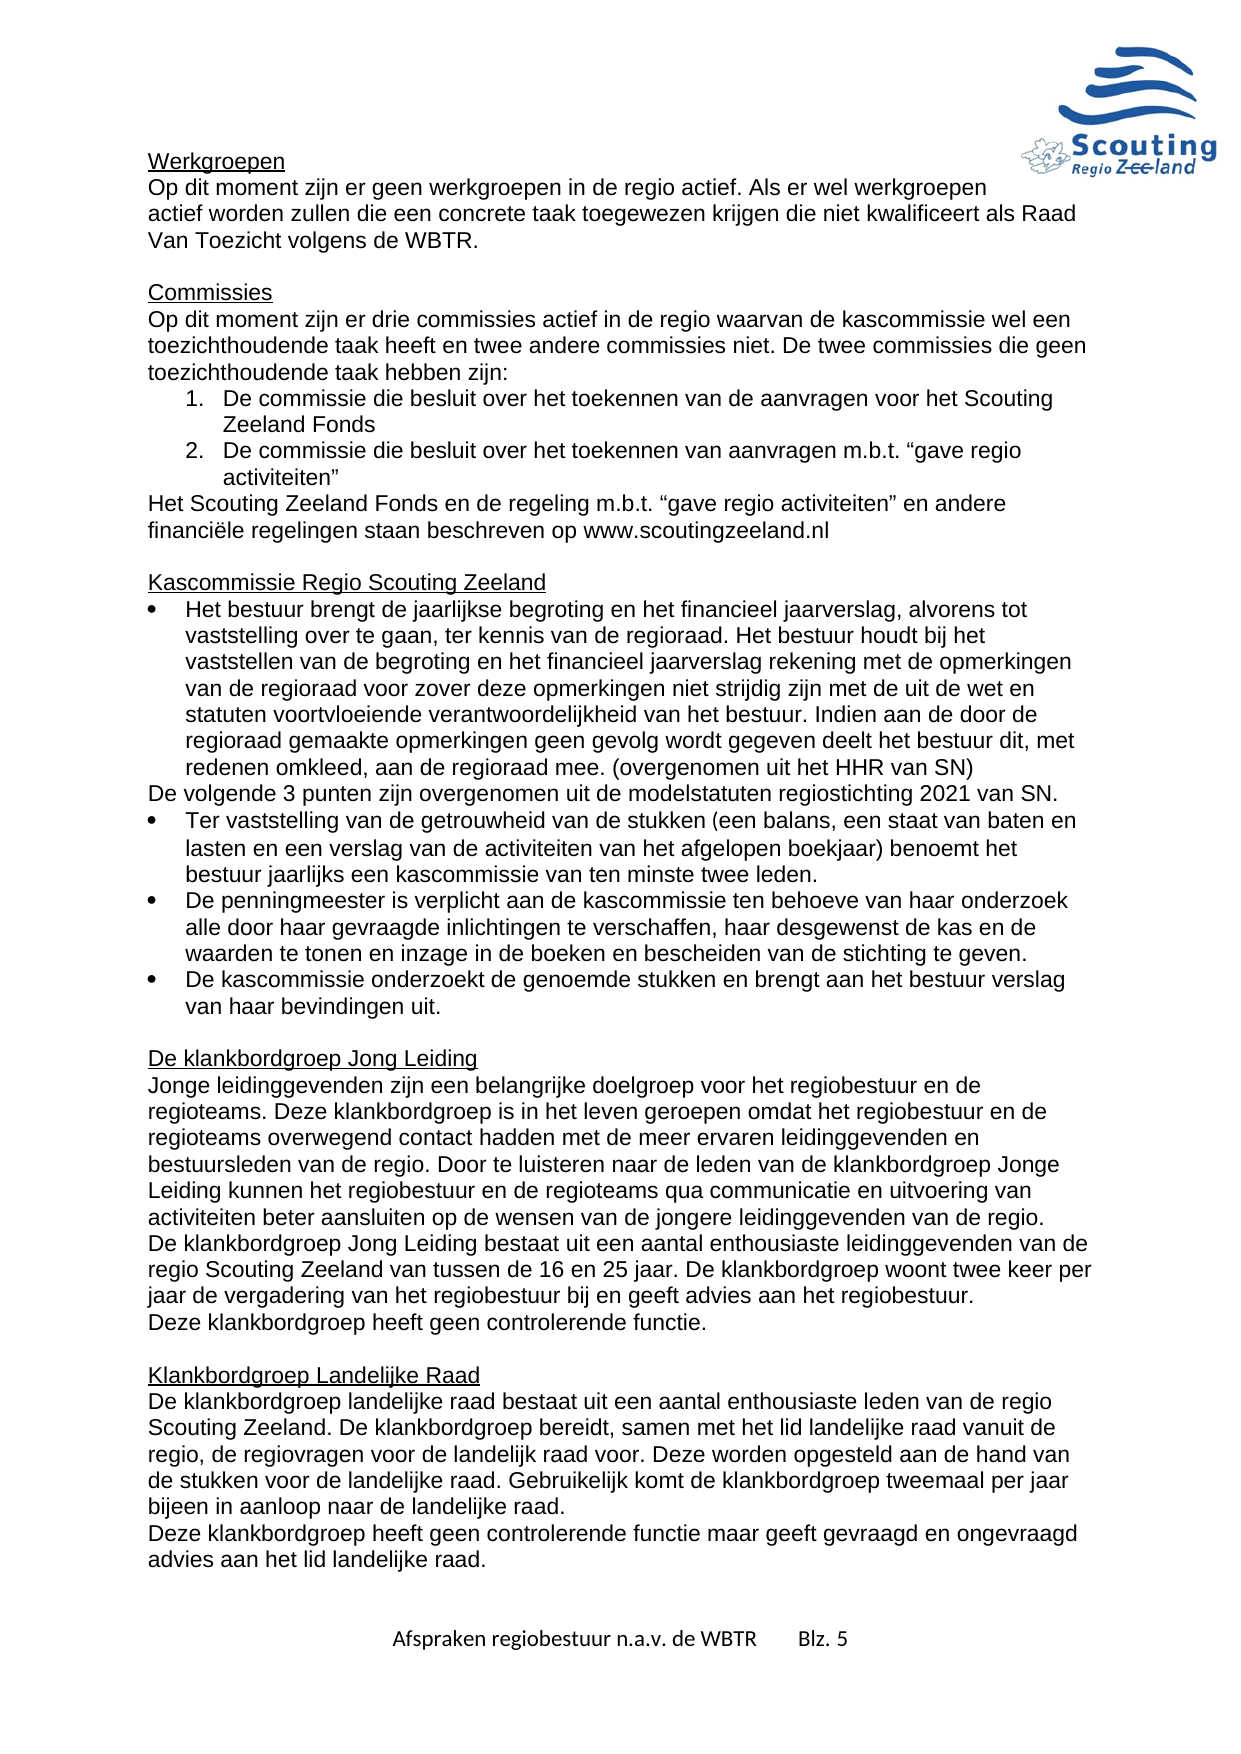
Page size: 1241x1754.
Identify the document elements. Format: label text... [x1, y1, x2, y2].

list De penningmeester is verplicht aan de kascommissie ten behoeve van haar onderzoek alle door haar gevraagde inlichtingen te verschaffen, haar desgewenst de kas en de waarden te tonen en inzage in de boeken en bescheiden van de stichting te geven. [148, 887, 1093, 966]
list Het Scouting Zeeland Fonds en de regeling m.b.t. “gave regio activiteiten” en andere financiële regelingen staan beschreven op www.scoutingzeeland.nl [148, 490, 1093, 543]
list Ter vaststelling van de getrouwheid van de stukken (een balans, een staat van baten en lasten en een verslag van de activiteiten van het afgelopen boekjaar) benoemt het bestuur jaarlijks een kascommissie van ten minste twee leden. [148, 806, 1093, 887]
text Jonge leidinggevenden zijn een belangrijke doelgroep voor het regiobestuur en de regioteams. Deze klankbordgroep is in het leven geroepen omdat het regiobestuur en de regioteams overwegend contact hadden met de meer ervaren leidinggevenden en bestuursleden van de regio. Door te luisteren naar de leden van de klankbordgroep Jonge Leiding kunnen het regiobestuur en de regioteams qua communicatie en uitvoering van activiteiten beter aansluiten op de wensen van de jongere leidinggevenden van de regio. [148, 1072, 1093, 1230]
text De klankbordgroep Jong Leiding [148, 1045, 1093, 1072]
text De klankbordgroep Jong Leiding bestaat uit een aantal enthousiaste leidinggevenden van de regio Scouting Zeeland van tussen de 16 en 25 jaar. De klankbordgroep woont twee keer per jaar de vergadering van het regiobestuur bij en geeft advies aan het regiobestuur. [148, 1230, 1093, 1309]
list vaststelling over te gaan, ter kennis van de regioraad. Het bestuur houdt bij het vaststellen van de begroting en het financieel jaarverslag rekening met de opmerkingen van de regioraad voor zover deze opmerkingen niet strijdig zijn met de uit de wet en statuten voortvloeiende verantwoordelijkheid van het bestuur. Indien aan de door de regioraad gemaakte opmerkingen geen gevolg wordt gegeven deelt het bestuur dit, met redenen omkleed, aan de regioraad mee. (overgenomen uit het HHR van SN) [185, 622, 1093, 780]
list De volgende 3 punten zijn overgenomen uit de modelstatuten regiostichting 2021 van SN. [148, 780, 1093, 806]
list De kascommissie onderzoekt de genoemde stukken en brengt aan het bestuur verslag van haar bevindingen uit. [148, 966, 1093, 1019]
picture [1009, 26, 1230, 193]
text Op dit moment zijn er drie commissies actief in de regio waarvan de kascommissie wel een toezichthoudende taak heeft en twee andere commissies niet. De twee commissies die geen toezichthoudende taak hebben zijn: [148, 306, 1093, 385]
text De klankbordgroep landelijke raad bestaat uit een aantal enthousiaste leden van de regio Scouting Zeeland. De klankbordgroep bereidt, samen met het lid landelijke raad vanuit de regio, de regiovragen voor de landelijk raad voor. Deze worden opgesteld aan de hand van de stukken voor de landelijke raad. Gebruikelijk komt de klankbordgroep tweemaal per jaar bijeen in aanloop naar de landelijke raad. [148, 1388, 1093, 1520]
text Deze klankbordgroep heeft geen controlerende functie maar geeft gevraagd en ongevraagd advies aan het lid landelijke raad. [148, 1520, 1093, 1572]
text Klankbordgroep Landelijke Raad [148, 1362, 1093, 1388]
text Op dit moment zijn er geen werkgroepen in de regio actief. Als er wel werkgroepen actief worden zullen die een concrete taak toegewezen krijgen die niet kwalificeert als Raad Van Toezicht volgens de WBTR. [148, 174, 1093, 253]
list De commissie die besluit over het toekennen van aanvragen m.b.t. “gave regio activiteiten” [185, 437, 1093, 490]
text Werkgroepen [148, 148, 1093, 174]
text Deze klankbordgroep heeft geen controlerende functie. [148, 1309, 1093, 1335]
list Het bestuur brengt de jaarlijkse begroting en het financieel jaarverslag, alvorens tot [148, 596, 1093, 622]
list De commissie die besluit over het toekennen van de aanvragen voor het Scouting Zeeland Fonds [185, 385, 1093, 437]
text Kascommissie Regio Scouting Zeeland [148, 569, 1093, 596]
text Commissies [148, 279, 1093, 306]
